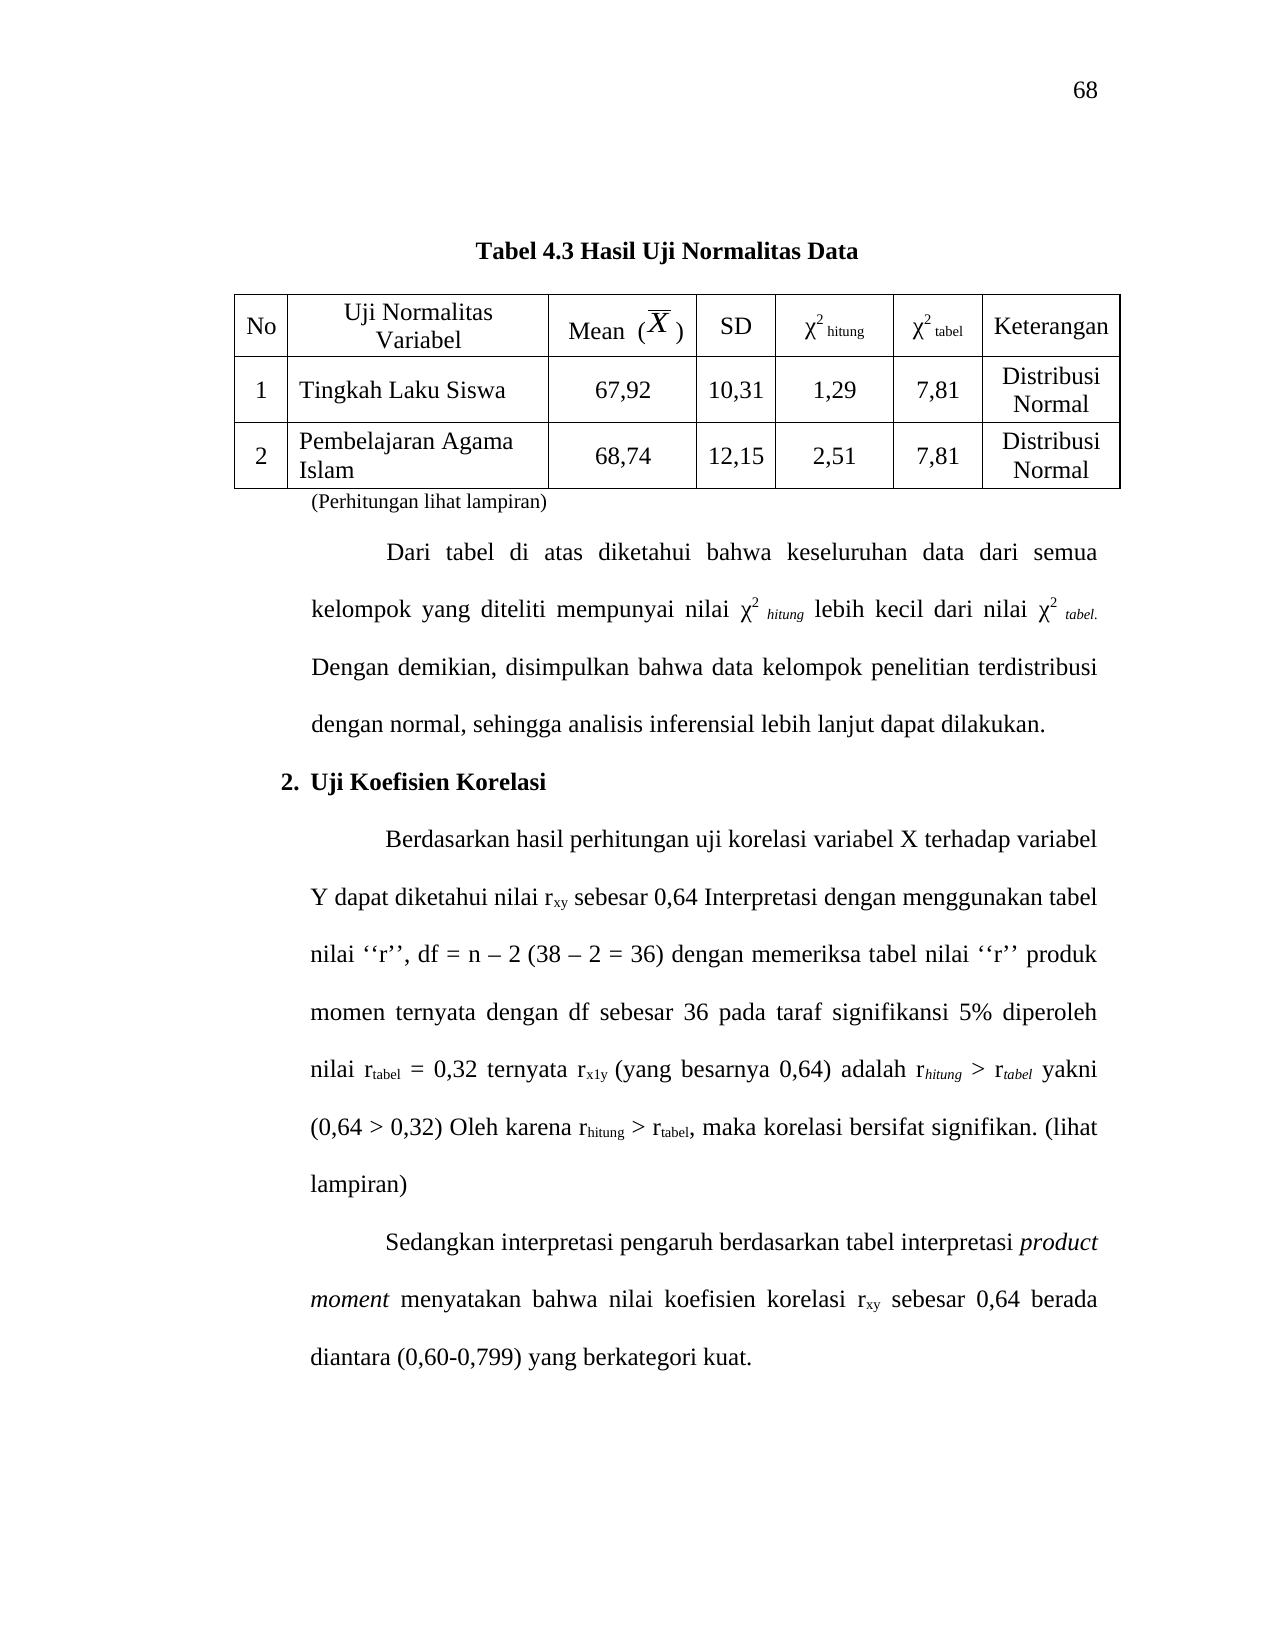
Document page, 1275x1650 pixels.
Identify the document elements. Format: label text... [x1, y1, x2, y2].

table_cell Distribusi Normal [983, 357, 1119, 422]
list Dari tabel di atas diketahui bahwa keseluruhan data dari semua kelompok yang diteliti mempunyai nilai χ2 hitung lebih kecil dari nilai χ2 tabel. Dengan demikian, disimpulkan bahwa data kelompok penelitian terdistribusi dengan normal, sehingga analisis inferensial lebih lanjut dapat dilakukan. [311, 537, 1098, 738]
table_cell 7,81 [894, 423, 982, 487]
table_header Uji Normalitas Variabel [288, 295, 548, 356]
table_header Keterangan [983, 295, 1119, 356]
table_cell 67,92 [549, 357, 696, 422]
table_cell 12,15 [697, 423, 775, 487]
table_header No [235, 295, 287, 356]
table_cell Tingkah Laku Siswa [288, 357, 548, 422]
table_header χ2 tabel [894, 295, 982, 356]
table_cell 1,29 [776, 357, 893, 422]
table_header Mean () [549, 295, 696, 356]
text Sedangkan interpretasi pengaruh berdasarkan tabel interpretasi product moment menyatakan bahwa nilai koefisien korelasi rxy sebesar 0,64 berada diantara (0,60-0,799) yang berkategori kuat. [310, 1227, 1098, 1370]
table_cell 1 [235, 357, 287, 422]
table_cell 68,74 [549, 423, 696, 487]
list (Perhitungan lihat lampiran) [236, 489, 1098, 513]
table_cell 7,81 [894, 357, 982, 422]
table_header χ2 hitung [776, 295, 893, 356]
text Berdasarkan hasil perhitungan uji korelasi variabel X terhadap variabel Y dapat diketahui nilai rxy sebesar 0,64 Interpretasi dengan menggunakan tabel nilai ‘‘r’’, df = n – 2 (38 – 2 = 36) dengan memeriksa tabel nilai ‘‘r’’ produk momen ternyata dengan df sebesar 36 pada taraf signifikansi 5% diperoleh nilai rtabel = 0,32 ternyata rx1y (yang besarnya 0,64) adalah rhitung > rtabel yakni (0,64 > 0,32) Oleh karena rhitung > rtabel, maka korelasi bersifat signifikan. (lihat lampiran) [310, 824, 1098, 1198]
text Tabel 4.3 Hasil Uji Normalitas Data [236, 236, 1098, 265]
table_header ЅD [697, 295, 775, 356]
table_cell Pembelajaran Agama Islam [288, 423, 548, 487]
table_cell 2,51 [776, 423, 893, 487]
table_cell Distribusi Normal [983, 423, 1119, 487]
list Uji Koefisien Korelasi [281, 767, 1098, 795]
table_cell 10,31 [697, 357, 775, 422]
table_cell 2 [235, 423, 287, 487]
